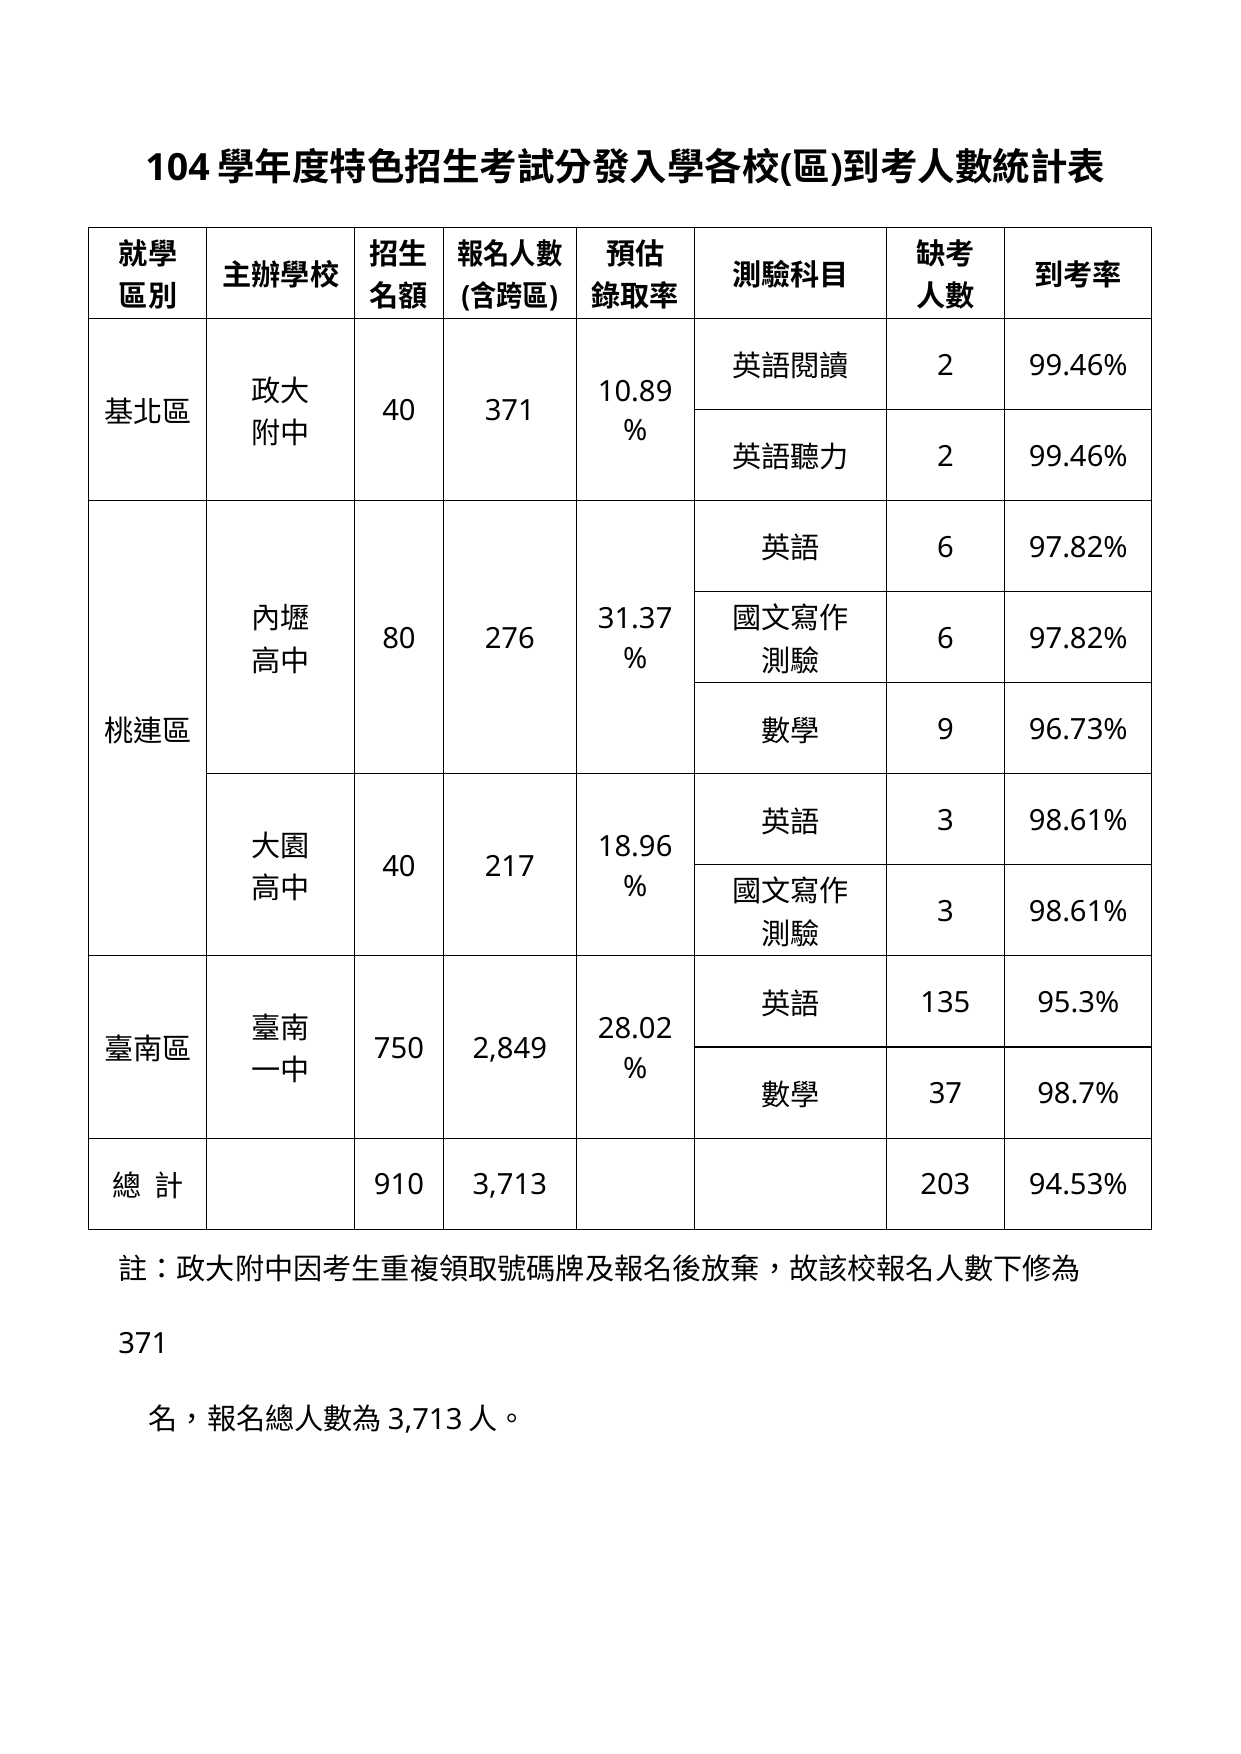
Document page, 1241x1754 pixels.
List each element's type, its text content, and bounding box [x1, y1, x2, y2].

table_header 招生 名額 [355, 228, 443, 318]
table_cell 94.53% [1005, 1139, 1151, 1228]
table_header 測驗科目 [695, 228, 886, 318]
table_cell 18.96% [577, 774, 694, 955]
table_cell 2 [887, 410, 1004, 500]
table_cell [207, 1139, 354, 1228]
table_cell 國文寫作 測驗 [695, 592, 886, 682]
table_cell 臺南區 [89, 956, 206, 1137]
text 104學年度特色招生考試分發入學各校(區)到考人數統計表 [118, 127, 1122, 202]
table_cell 2,849 [444, 956, 576, 1137]
table_cell 2 [887, 319, 1004, 409]
table_cell 英語 [695, 956, 886, 1046]
table_cell 99.46% [1005, 319, 1151, 409]
table_cell 80 [355, 501, 443, 773]
table_cell 英語 [695, 774, 886, 864]
table_cell 276 [444, 501, 576, 773]
table_cell 98.61% [1005, 774, 1151, 864]
table_cell 3 [887, 774, 1004, 864]
table_cell 371 [444, 319, 576, 500]
table_header 預估 錄取率 [577, 228, 694, 318]
table_header 缺考 人數 [887, 228, 1004, 318]
table_cell 40 [355, 774, 443, 955]
table_cell 英語 [695, 501, 886, 591]
table_cell 國文寫作 測驗 [695, 865, 886, 955]
table_cell 750 [355, 956, 443, 1137]
text 註：政大附中因考生重複領取號碼牌及報名後放棄，故該校報名人數下修為371 [118, 1230, 1122, 1379]
table_cell 英語閱讀 [695, 319, 886, 409]
table_header 就學 區別 [89, 228, 206, 318]
table_cell 910 [355, 1139, 443, 1228]
table_cell 數學 [695, 683, 886, 773]
table_cell 203 [887, 1139, 1004, 1228]
table_cell 135 [887, 956, 1004, 1046]
text 名，報名總人數為3,713人。 [118, 1379, 1122, 1454]
table_cell 內壢 高中 [207, 501, 354, 773]
table_cell 97.82% [1005, 592, 1151, 682]
table_cell 28.02% [577, 956, 694, 1137]
table_header 主辦學校 [207, 228, 354, 318]
table_cell 總 計 [89, 1139, 206, 1228]
table_header 報名人數 (含跨區) [444, 228, 576, 318]
table_cell 桃連區 [89, 501, 206, 955]
table_cell 96.73% [1005, 683, 1151, 773]
table_cell 大園 高中 [207, 774, 354, 955]
table_cell 95.3% [1005, 956, 1151, 1046]
table_header 到考率 [1005, 228, 1151, 318]
table_cell [695, 1139, 886, 1228]
table_cell 政大 附中 [207, 319, 354, 500]
table_cell 98.7% [1005, 1048, 1151, 1137]
table_cell 英語聽力 [695, 410, 886, 500]
table_cell 數學 [695, 1048, 886, 1137]
table_cell 37 [887, 1048, 1004, 1137]
table_cell 98.61% [1005, 865, 1151, 955]
table_cell 10.89% [577, 319, 694, 500]
table_cell 40 [355, 319, 443, 500]
table_cell 6 [887, 501, 1004, 591]
table_cell 3 [887, 865, 1004, 955]
table_cell 臺南 一中 [207, 956, 354, 1137]
table_cell 基北區 [89, 319, 206, 500]
table_cell [577, 1139, 694, 1228]
table_cell 31.37% [577, 501, 694, 773]
table_cell 217 [444, 774, 576, 955]
table_cell 97.82% [1005, 501, 1151, 591]
table_cell 3,713 [444, 1139, 576, 1228]
table_cell 6 [887, 592, 1004, 682]
table_cell 99.46% [1005, 410, 1151, 500]
table_cell 9 [887, 683, 1004, 773]
